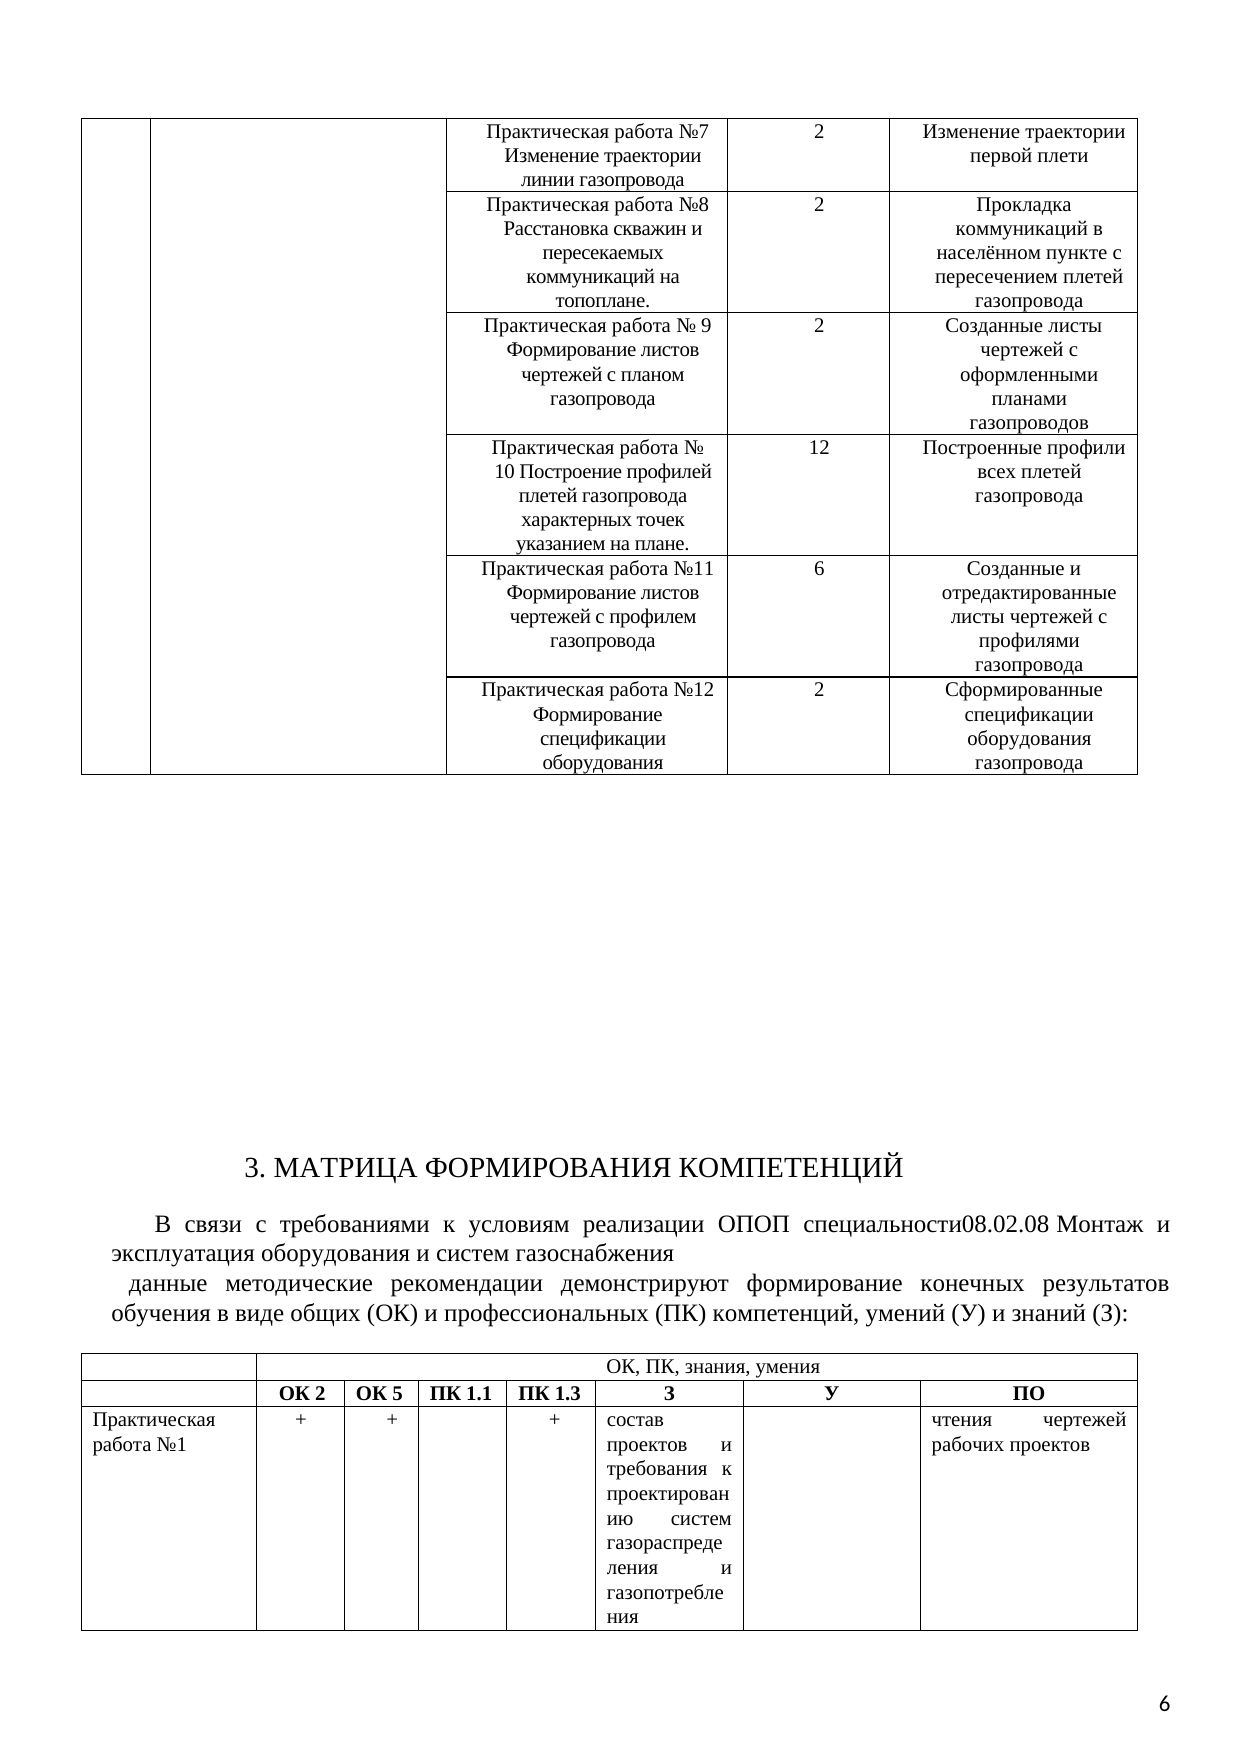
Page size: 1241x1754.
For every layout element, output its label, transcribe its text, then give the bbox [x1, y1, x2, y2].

table_header ОК, ПК, знания, умения [257, 1354, 1137, 1379]
table_cell [82, 1381, 256, 1406]
table_cell чтения чертежей рабочих проектов [921, 1407, 1137, 1630]
table_cell ПО [921, 1381, 1137, 1406]
table_cell Практическая работа №7 Изменение траектории линии газопровода [447, 119, 727, 191]
table_cell Изменение траектории первой плети [890, 119, 1137, 191]
table_cell У [744, 1381, 920, 1406]
text 3. МАТРИЦА ФОРМИРОВАНИЯ КОМПЕТЕНЦИЙ [0, 1150, 1170, 1184]
table_cell ОК 5 [345, 1381, 418, 1406]
table_cell Сформированные спецификации оборудования газопровода [890, 678, 1137, 774]
table_cell 2 [728, 313, 889, 434]
table_header [82, 1354, 256, 1379]
table_cell Практическая работа №12 Формирование спецификации оборудования [447, 678, 727, 774]
table_cell Построенные профили всех плетей газопровода [890, 435, 1137, 555]
table_cell Практическая работа № 10 Построение профилей плетей газопровода характерных точек указанием на плане. [447, 435, 727, 555]
table_cell [419, 1407, 506, 1630]
table_cell ПК 1.1 [419, 1381, 506, 1406]
table_cell 12 [728, 435, 889, 555]
table_cell состав проектов и требования к проектированию систем газораспределения и газопотребления [596, 1407, 743, 1630]
table_cell + [345, 1407, 418, 1630]
table_cell Практическая работа № 9 Формирование листов чертежей с планом газопровода [447, 313, 727, 434]
table_cell Созданные листы чертежей с оформленными планами газопроводов [890, 313, 1137, 434]
table_cell Практическая работа №1 [82, 1407, 256, 1630]
table_cell Практическая работа №11 Формирование листов чертежей с профилем газопровода [447, 556, 727, 676]
text В связи с требованиями к условиям реализации ОПОП специальности08.02.08 Монтаж и эксплуатация оборудования и систем газоснабжения [111, 1209, 1170, 1267]
table_cell ПК 1.3 [507, 1381, 595, 1406]
table_cell ОК 2 [257, 1381, 344, 1406]
table_cell 2 [728, 678, 889, 774]
table_cell Созданные и отредактированные листы чертежей с профилями газопровода [890, 556, 1137, 676]
table_cell [744, 1407, 920, 1630]
table_cell З [596, 1381, 743, 1406]
table_cell Практическая работа №8 Расстановка скважин и пересекаемых коммуникаций на топоплане. [447, 192, 727, 312]
text данные методические рекомендации демонстрируют формирование конечных результатов обучения в виде общих (ОК) и профессиональных (ПК) компетенций, умений (У) и знаний (З): [111, 1268, 1170, 1327]
table_cell Прокладка коммуникаций в населённом пункте с пересечением плетей газопровода [890, 192, 1137, 312]
table_cell 6 [728, 556, 889, 676]
table_cell + [257, 1407, 344, 1630]
table_cell 2 [728, 119, 889, 191]
table_cell + [507, 1407, 595, 1630]
table_cell 2 [728, 192, 889, 312]
